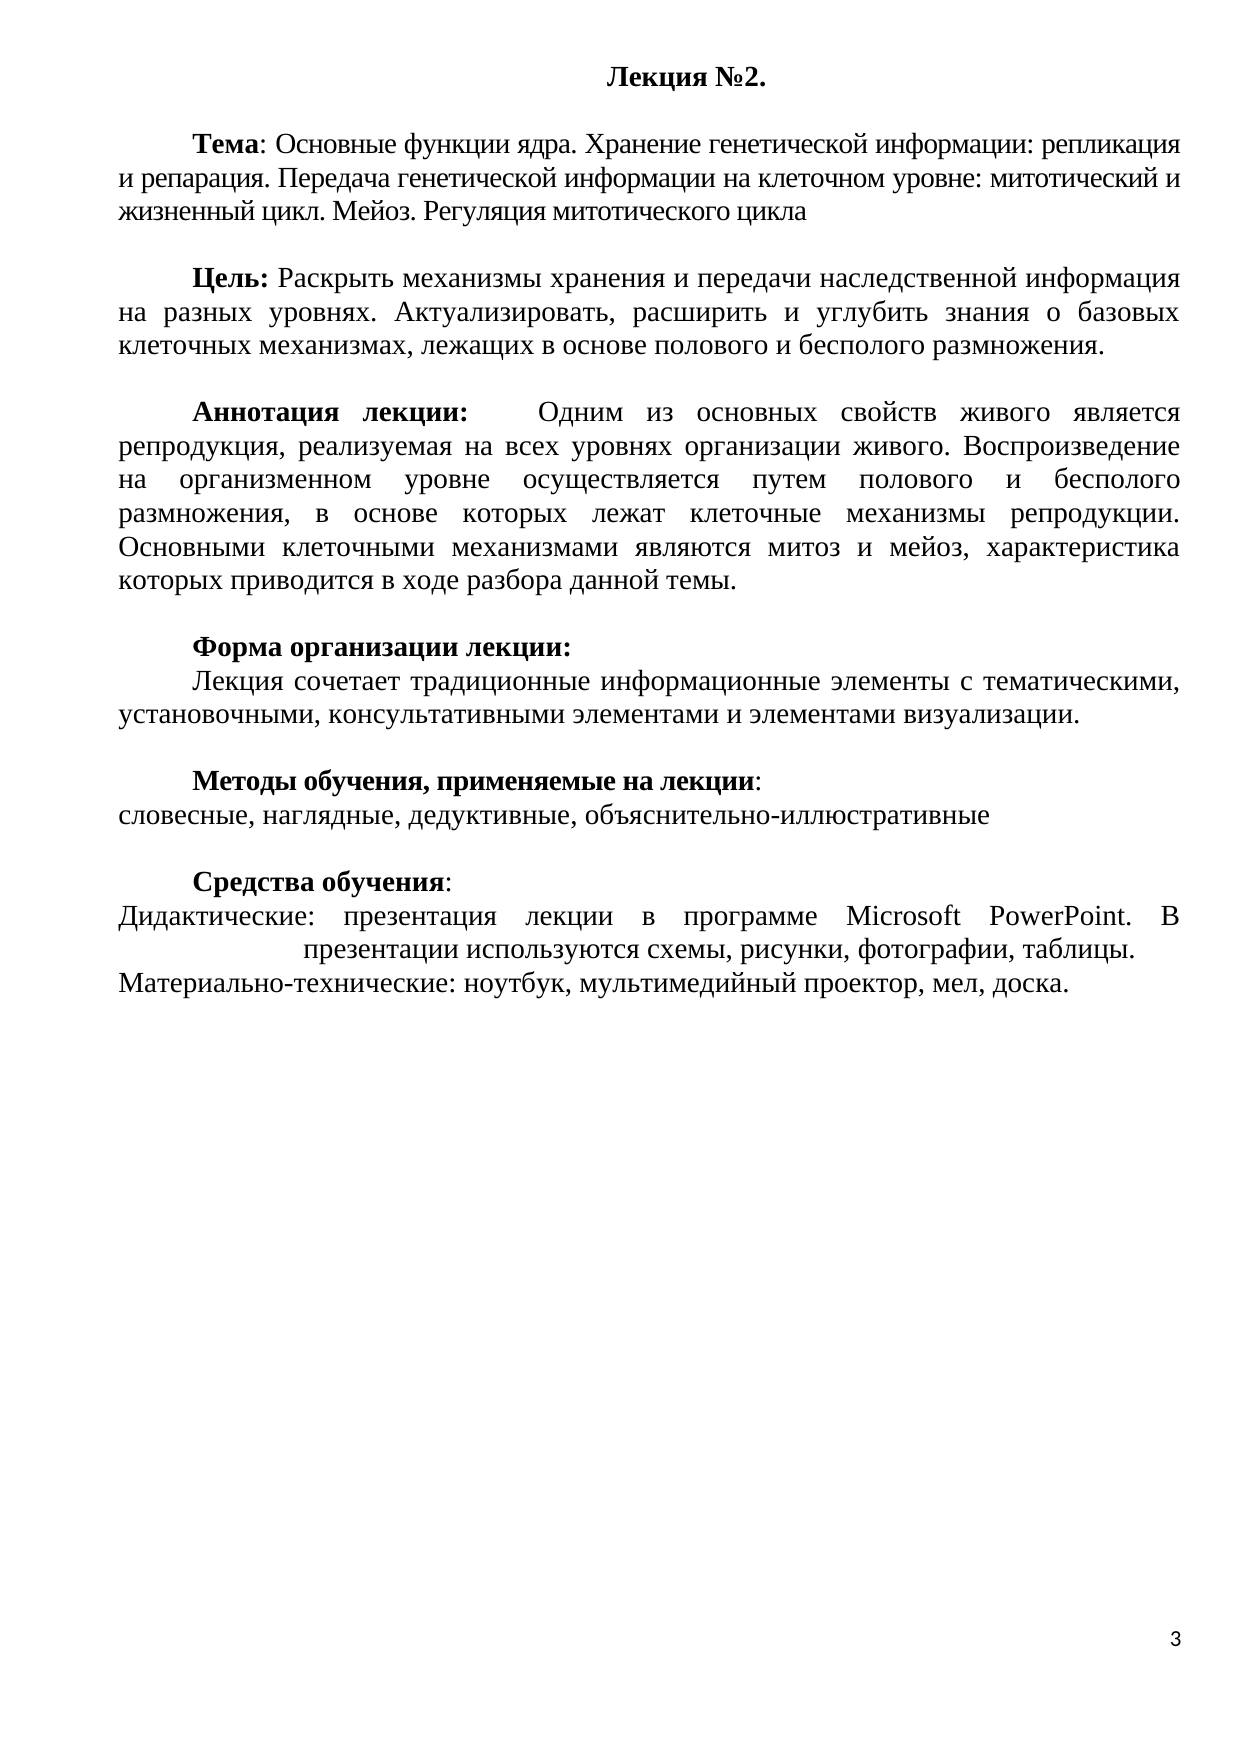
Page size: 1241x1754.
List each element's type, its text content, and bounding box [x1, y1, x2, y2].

text Методы обучения, применяемые на лекции: [118, 763, 1181, 797]
text словесные, наглядные, дедуктивные, объяснительно-иллюстративные [118, 797, 1181, 831]
text Аннотация лекции: Одним из основных свойств живого является репродукция, реализуемая на всех уровнях организации живого. Воспроизведение на организменном уровне осуществляется путем полового и бесполого размножения, в основе которых лежат клеточные механизмы репродукции. Основными клеточными механизмами являются митоз и мейоз, характеристика которых приводится в ходе разбора данной темы. [118, 394, 1181, 596]
text Материально-технические: ноутбук, мультимедийный проектор, мел, доска. [118, 965, 1181, 998]
text Форма организации лекции: [118, 629, 1181, 663]
text Средства обучения: [118, 864, 1181, 898]
text Дидактические: презентация лекции в программе Microsoft PowerPoint. В презентации используются схемы, рисунки, фотографии, таблицы. [118, 898, 1181, 965]
text Тема: Основные функции ядра. Хранение генетической информации: репликация и репарация. Передача генетической информации на клеточном уровне: митотический и жизненный цикл. Мейоз. Регуляция митотического цикла [118, 126, 1181, 227]
text Лекция сочетает традиционные информационные элементы с тематическими, установочными, консультативными элементами и элементами визуализации. [118, 663, 1181, 730]
text Лекция №2. [118, 59, 1181, 93]
text Цель: Раскрыть механизмы хранения и передачи наследственной информация на разных уровнях. Актуализировать, расширить и углубить знания о базовых клеточных механизмах, лежащих в основе полового и бесполого размножения. [118, 260, 1181, 361]
